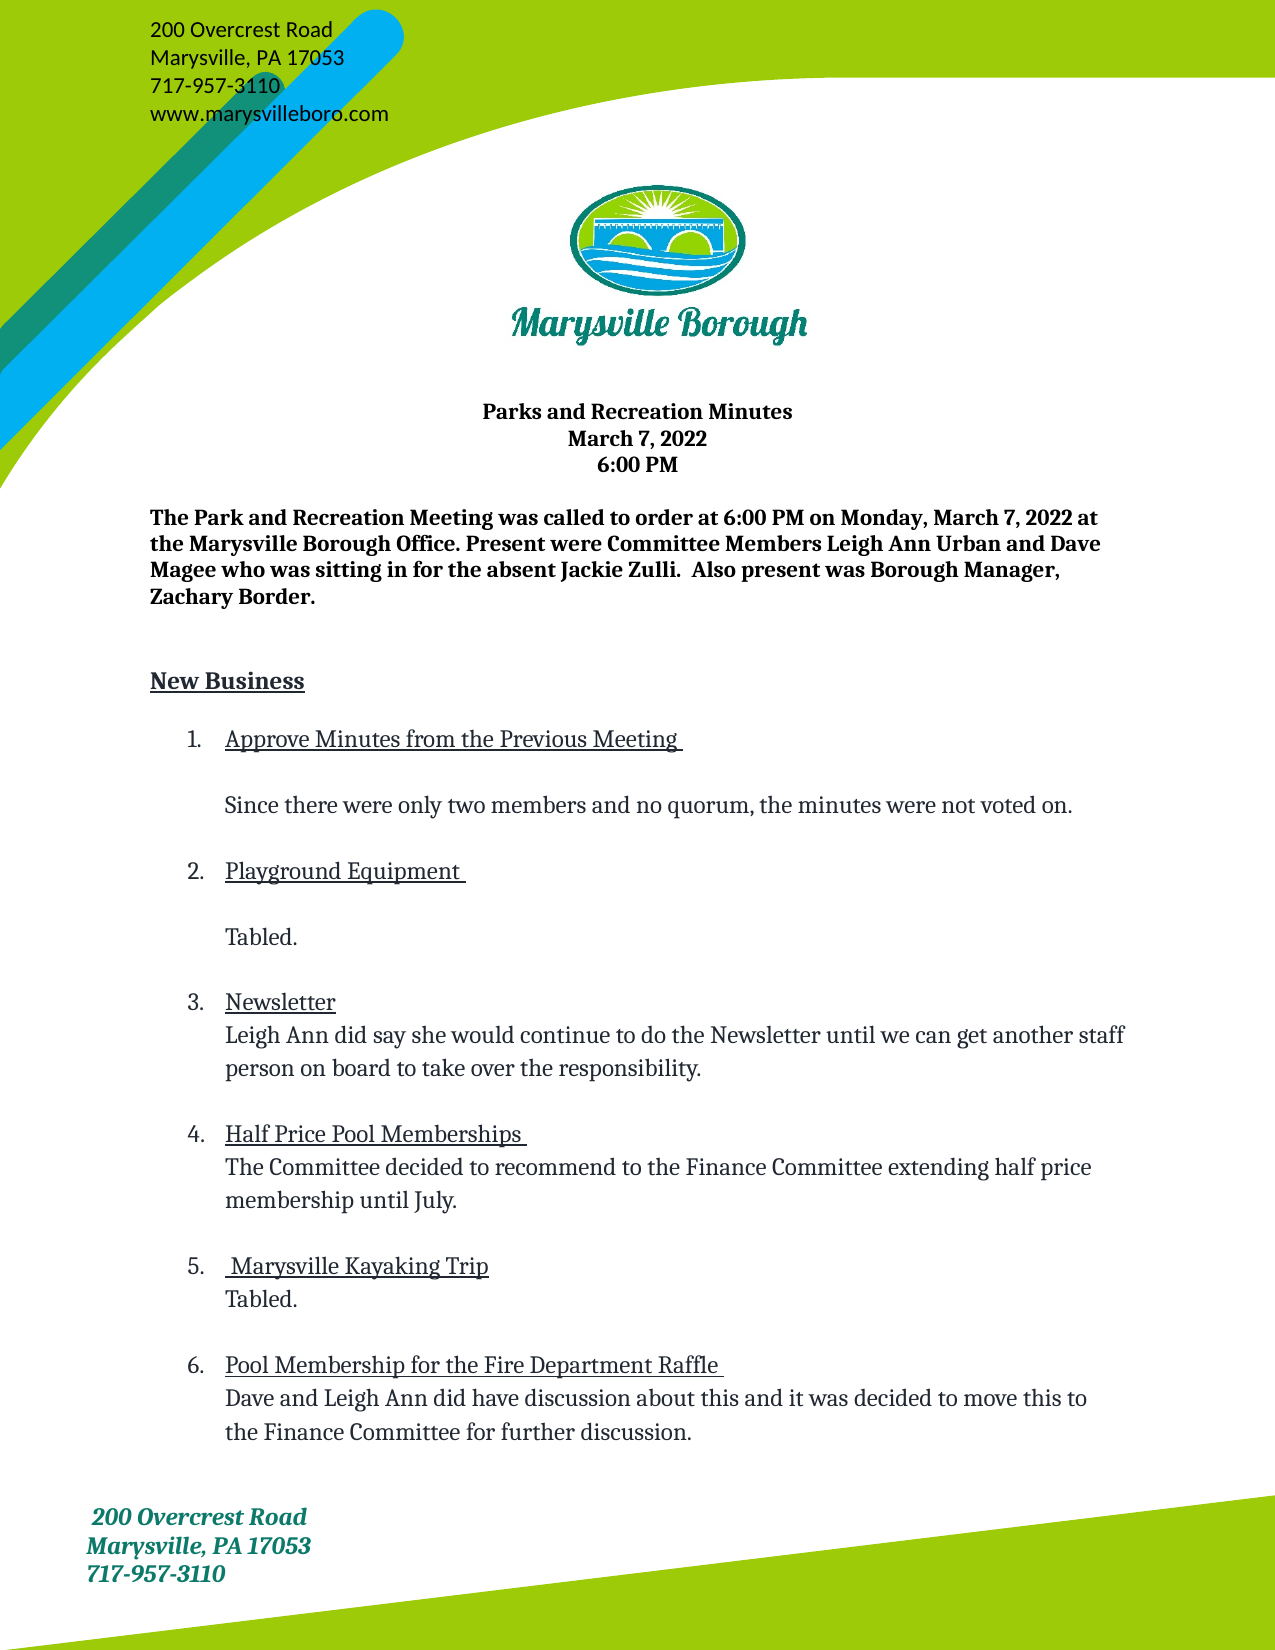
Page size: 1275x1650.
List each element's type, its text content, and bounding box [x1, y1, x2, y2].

list Newsletter [187, 988, 1125, 1017]
picture [472, 156, 843, 380]
text March 7, 2022 [150, 425, 1125, 452]
list Pool Membership for the Fire Department Raffle [187, 1351, 1125, 1380]
text 6:00 PM [150, 452, 1125, 478]
list Half Price Pool Memberships [187, 1120, 1125, 1149]
list Tabled. [225, 1285, 1125, 1314]
text Parks and Recreation Minutes [150, 399, 1125, 425]
text New Business [150, 667, 1125, 696]
list Since there were only two members and no quorum, the minutes were not voted on. [225, 791, 1125, 819]
text The Park and Recreation Meeting was called to order at 6:00 PM on Monday, March 7, 2022 at the Marysville Borough Office. Present were Committee Members Leigh Ann Urban and Dave Magee who was sitting in for the absent Jackie Zulli. Also present was Borough Manager, Zachary Border. [150, 504, 1125, 610]
list The Committee decided to recommend to the Finance Committee extending half price membership until July. [225, 1153, 1125, 1215]
list Tabled. [225, 923, 1125, 952]
list Marysville Kayaking Trip [187, 1252, 1125, 1281]
list Dave and Leigh Ann did have discussion about this and it was decided to move this to the Finance Committee for further discussion. [225, 1384, 1125, 1446]
list Leigh Ann did say she would continue to do the Newsletter until we can get another staff person on board to take over the responsibility. [225, 1021, 1125, 1083]
list Approve Minutes from the Previous Meeting [187, 725, 1125, 753]
list Playground Equipment [187, 857, 1125, 886]
